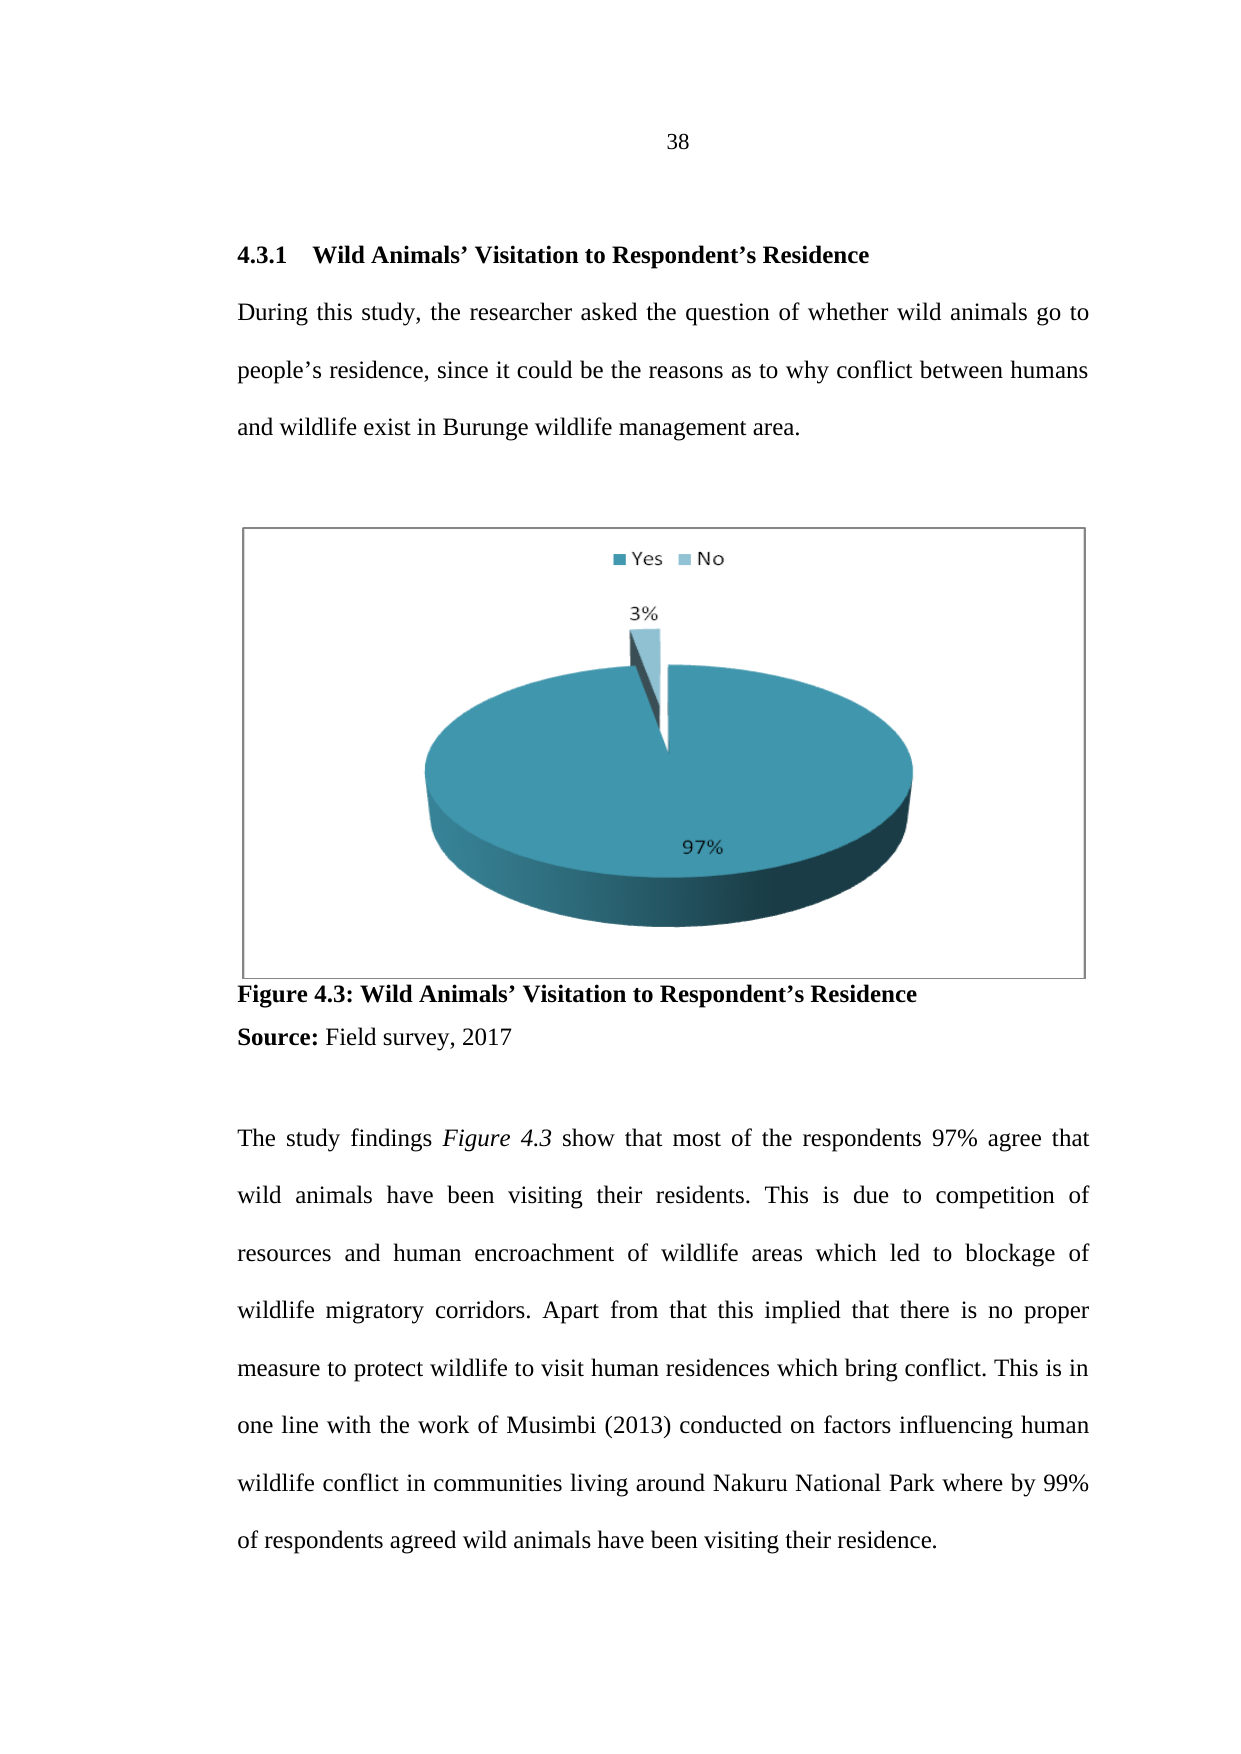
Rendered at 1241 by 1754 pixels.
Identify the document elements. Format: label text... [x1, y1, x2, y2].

picture [241, 527, 1086, 979]
text Figure 4.3: Wild Animals’ Visitation to Respondent’s Residence [237, 979, 1090, 1008]
text Source: Field survey, 2017 [237, 1022, 1090, 1051]
text The study findings Figure 4.3 show that most of the respondents 97% agree that wild animals have been visiting their residents. This is due to competition of resources and human encroachment of wildlife areas which led to blockage of wildlife migratory corridors. Apart from that this implied that there is no proper measure to protect wildlife to visit human residences which bring conflict. This is in one line with the work of Musimbi (2013) conducted on factors influencing human wildlife conflict in communities living around Nakuru National Park where by 99% of respondents agreed wild animals have been visiting their residence. [237, 1123, 1090, 1554]
subtitle 4.3.1 Wild Animals’ Visitation to Respondent’s Residence [237, 240, 1090, 269]
text During this study, the researcher asked the question of whether wild animals go to people’s residence, since it could be the reasons as to why conflict between humans and wildlife exist in Burunge wildlife management area. [237, 297, 1090, 441]
